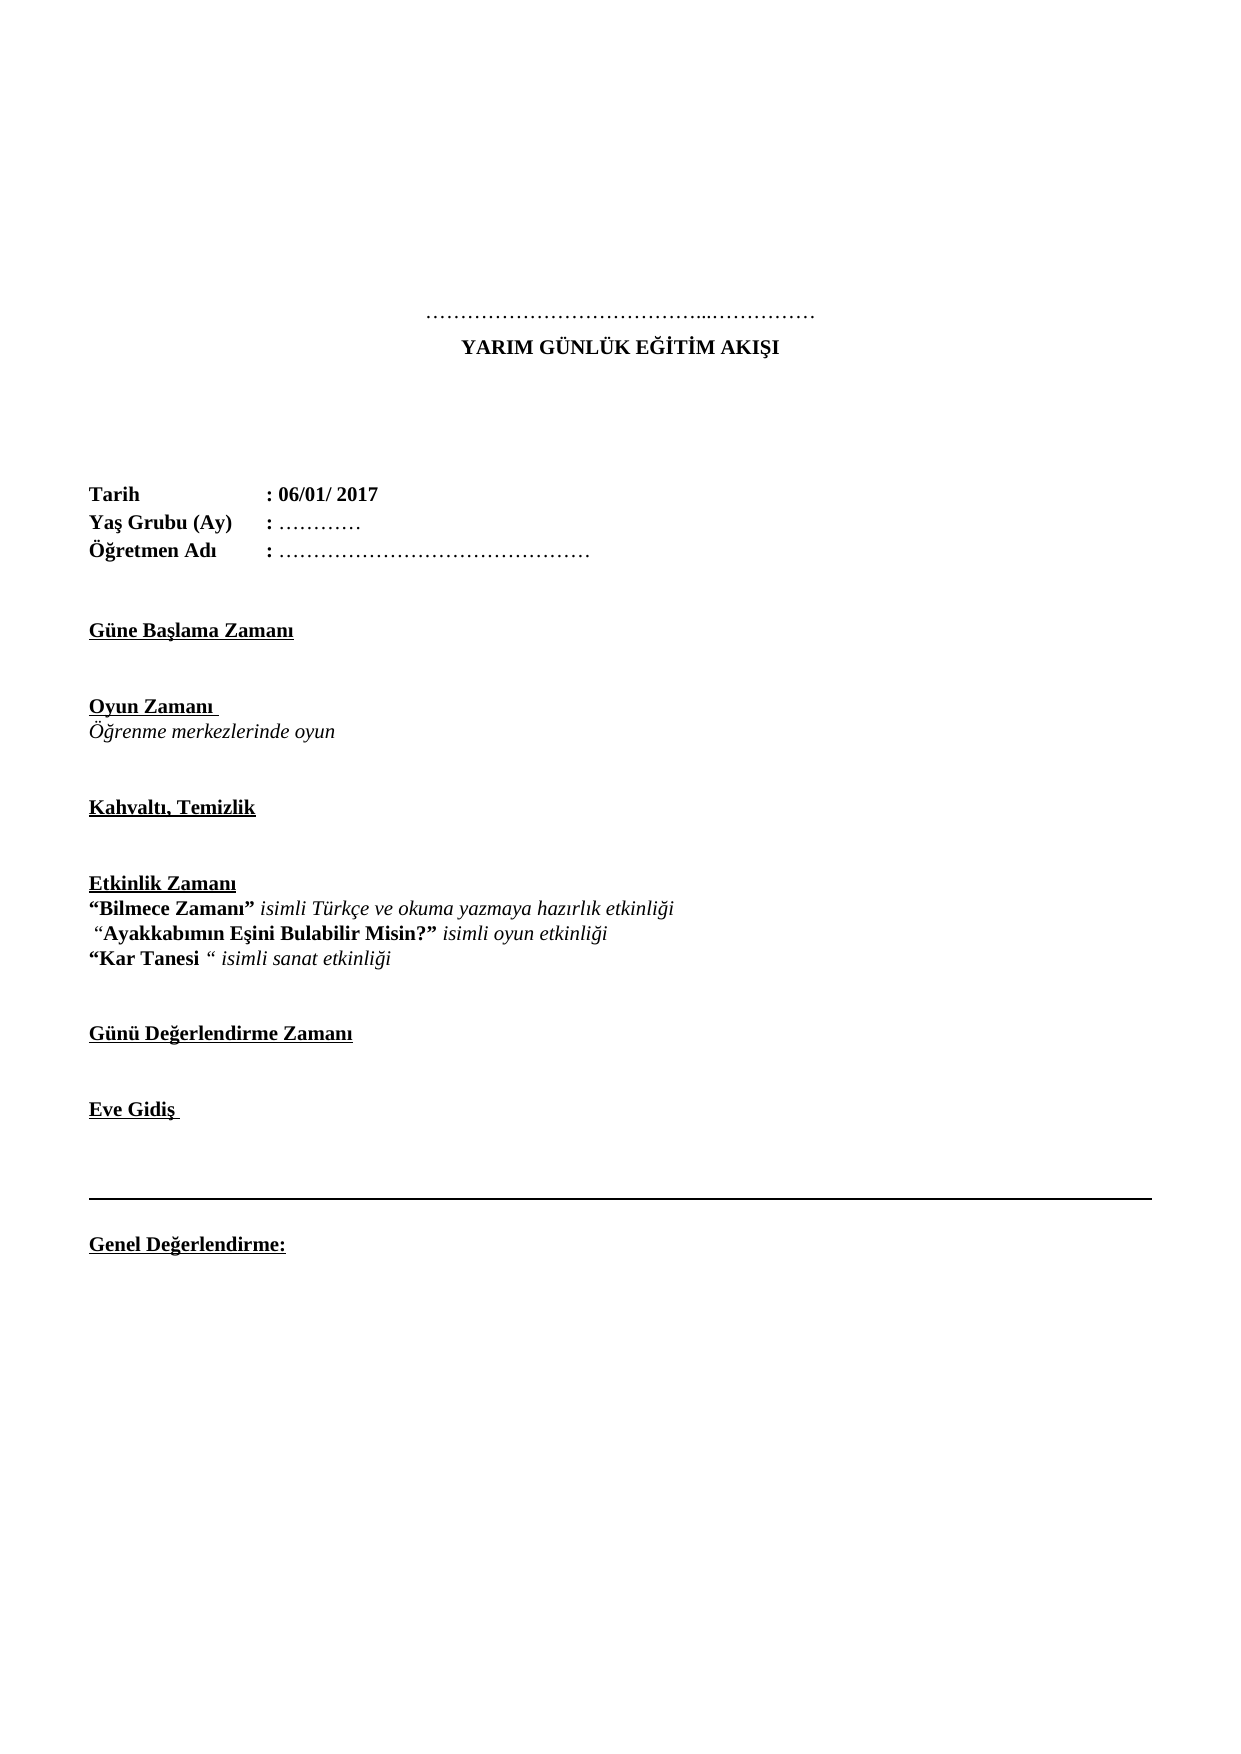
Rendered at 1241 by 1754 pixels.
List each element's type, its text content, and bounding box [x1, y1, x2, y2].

text Tarih : 06/01/ 2017 [89, 482, 1152, 506]
list Günü Değerlendirme Zamanı [89, 1020, 1152, 1045]
list Güne Başlama Zamanı [89, 617, 1152, 642]
text …………………………………...…………… [89, 299, 1152, 323]
text Genel Değerlendirme: [89, 1232, 1152, 1256]
text YARIM GÜNLÜK EĞİTİM AKIŞI [89, 335, 1152, 359]
list Eve Gidiş [89, 1096, 1152, 1121]
list Etkinlik Zamanı [89, 869, 1152, 894]
list Kahvaltı, Temizlik [89, 794, 1152, 819]
text “Bilmece Zamanı” isimli Türkçe ve okuma yazmaya hazırlık etkinliği [89, 894, 1152, 919]
text “Ayakkabımın Eşini Bulabilir Misin?” isimli oyun etkinliği [89, 919, 1152, 944]
text Öğretmen Adı : ……………………………………… [89, 538, 1152, 562]
text “Kar Tanesi “ isimli sanat etkinliği [89, 944, 1152, 969]
list Oyun Zamanı [89, 693, 1152, 718]
text Yaş Grubu (Ay) : ………… [89, 510, 1152, 534]
list Öğrenme merkezlerinde oyun [89, 718, 1152, 743]
